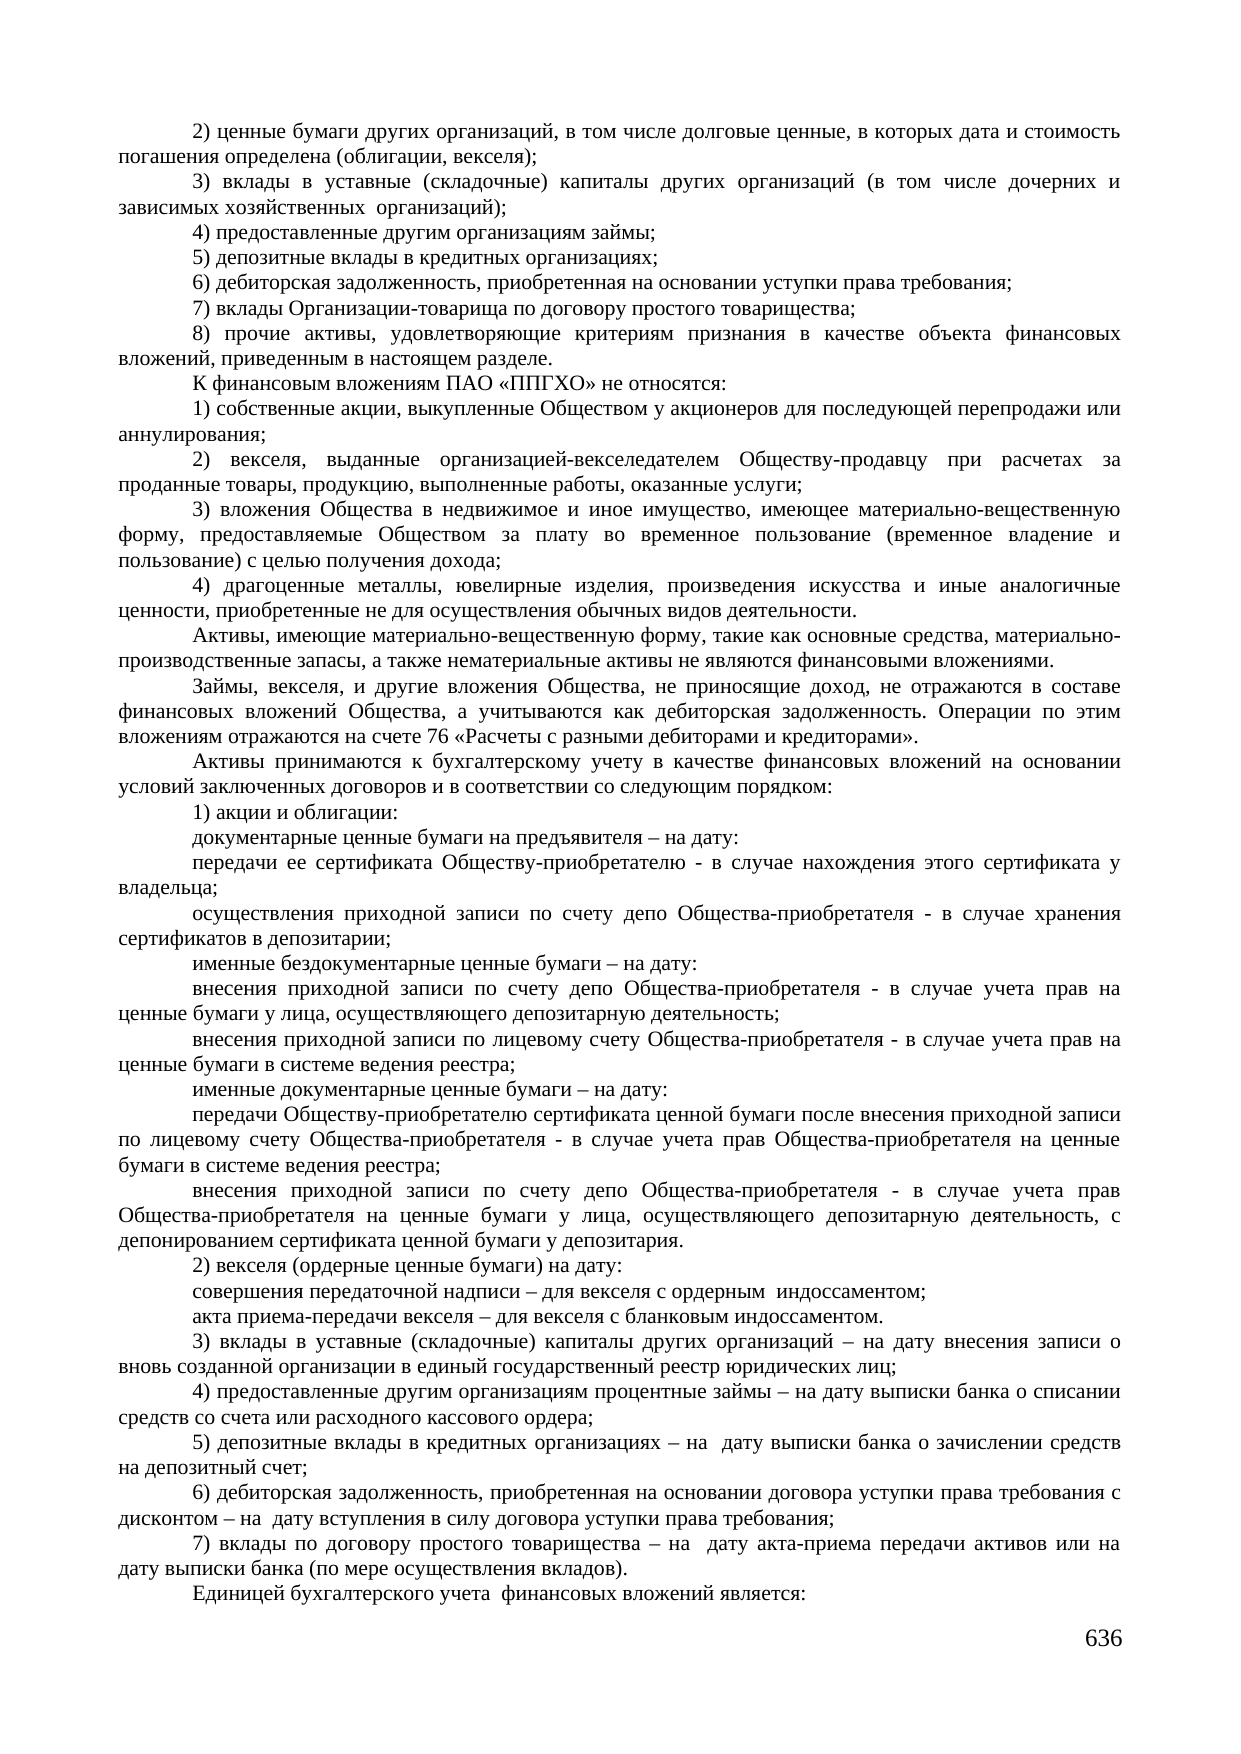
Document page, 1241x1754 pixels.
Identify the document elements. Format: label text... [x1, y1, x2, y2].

text Активы, имеющие материально-вещественную форму, такие как основные средства, материально-производственные запасы, а также нематериальные активы не являются финансовыми вложениями. [118, 622, 1122, 673]
text Единицей бухгалтерского учета финансовых вложений является: [118, 1580, 1122, 1605]
text 1) собственные акции, выкупленные Обществом у акционеров для последующей перепродажи или аннулирования; [118, 395, 1122, 446]
text внесения приходной записи по счету депо Общества-приобретателя - в случае учета прав на ценные бумаги у лица, осуществляющего депозитарную деятельность; [118, 975, 1122, 1026]
text именные документарные ценные бумаги – на дату: [118, 1076, 1122, 1101]
text акта приема-передачи векселя – для векселя с бланковым индоссаментом. [118, 1303, 1122, 1328]
text 7) вклады Организации-товарища по договору простого товарищества; [118, 294, 1122, 320]
text 4) предоставленные другим организациям займы; [118, 219, 1122, 244]
text 6) дебиторская задолженность, приобретенная на основании договора уступки права требования с дисконтом – на дату вступления в силу договора уступки права требования; [118, 1479, 1122, 1530]
text передачи Обществу-приобретателю сертификата ценной бумаги после внесения приходной записи по лицевому счету Общества-приобретателя - в случае учета прав Общества-приобретателя на ценные бумаги в системе ведения реестра; [118, 1101, 1122, 1177]
text внесения приходной записи по счету депо Общества-приобретателя - в случае учета прав Общества-приобретателя на ценные бумаги у лица, осуществляющего депозитарную деятельность, с депонированием сертификата ценной бумаги у депозитария. [118, 1177, 1122, 1252]
text 3) вклады в уставные (складочные) капиталы других организаций – на дату внесения записи о вновь созданной организации в единый государственный реестр юридических лиц; [118, 1328, 1122, 1378]
text 8) прочие активы, удовлетворяющие критериям признания в качестве объекта финансовых вложений, приведенным в настоящем разделе. [118, 320, 1122, 370]
text 2) векселя, выданные организацией-векселедателем Обществу-продавцу при расчетах за проданные товары, продукцию, выполненные работы, оказанные услуги; [118, 446, 1122, 496]
text 4) предоставленные другим организациям процентные займы – на дату выписки банка о списании средств со счета или расходного кассового ордера; [118, 1378, 1122, 1429]
text 3) вклады в уставные (складочные) капиталы других организаций (в том числе дочерних и зависимых хозяйственных организаций); [118, 168, 1122, 219]
text внесения приходной записи по лицевому счету Общества-приобретателя - в случае учета прав на ценные бумаги в системе ведения реестра; [118, 1026, 1122, 1076]
text 2) векселя (ордерные ценные бумаги) на дату: [118, 1252, 1122, 1278]
text Займы, векселя, и другие вложения Общества, не приносящие доход, не отражаются в составе финансовых вложений Общества, а учитываются как дебиторская задолженность. Операции по этим вложениям отражаются на счете 76 «Расчеты с разными дебиторами и кредиторами». [118, 673, 1122, 748]
text осуществления приходной записи по счету депо Общества-приобретателя - в случае хранения сертификатов в депозитарии; [118, 899, 1122, 950]
text документарные ценные бумаги на предъявителя – на дату: [118, 824, 1122, 849]
text 6) дебиторская задолженность, приобретенная на основании уступки права требования; [118, 269, 1122, 294]
text 7) вклады по договору простого товарищества – на дату акта-приема передачи активов или на дату выписки банка (по мере осуществления вкладов). [118, 1530, 1122, 1580]
text 4) драгоценные металлы, ювелирные изделия, произведения искусства и иные аналогичные ценности, приобретенные не для осуществления обычных видов деятельности. [118, 572, 1122, 622]
text К финансовым вложениям ПАО «ППГХО» не относятся: [118, 370, 1122, 395]
text Активы принимаются к бухгалтерскому учету в качестве финансовых вложений на основании условий заключенных договоров и в соответствии со следующим порядком: [118, 748, 1122, 799]
text именные бездокументарные ценные бумаги – на дату: [118, 950, 1122, 975]
text 5) депозитные вклады в кредитных организациях – на дату выписки банка о зачислении средств на депозитный счет; [118, 1429, 1122, 1479]
text 5) депозитные вклады в кредитных организациях; [118, 244, 1122, 269]
text совершения передаточной надписи – для векселя с ордерным индоссаментом; [118, 1278, 1122, 1303]
text 2) ценные бумаги других организаций, в том числе долговые ценные, в которых дата и стоимость погашения определена (облигации, векселя); [118, 118, 1122, 168]
text 3) вложения Общества в недвижимое и иное имущество, имеющее материально-вещественную форму, предоставляемые Обществом за плату во временное пользование (временное владение и пользование) с целью получения дохода; [118, 496, 1122, 572]
text 1) акции и облигации: [118, 799, 1122, 824]
text передачи ее сертификата Обществу-приобретателю - в случае нахождения этого сертификата у владельца; [118, 849, 1122, 899]
